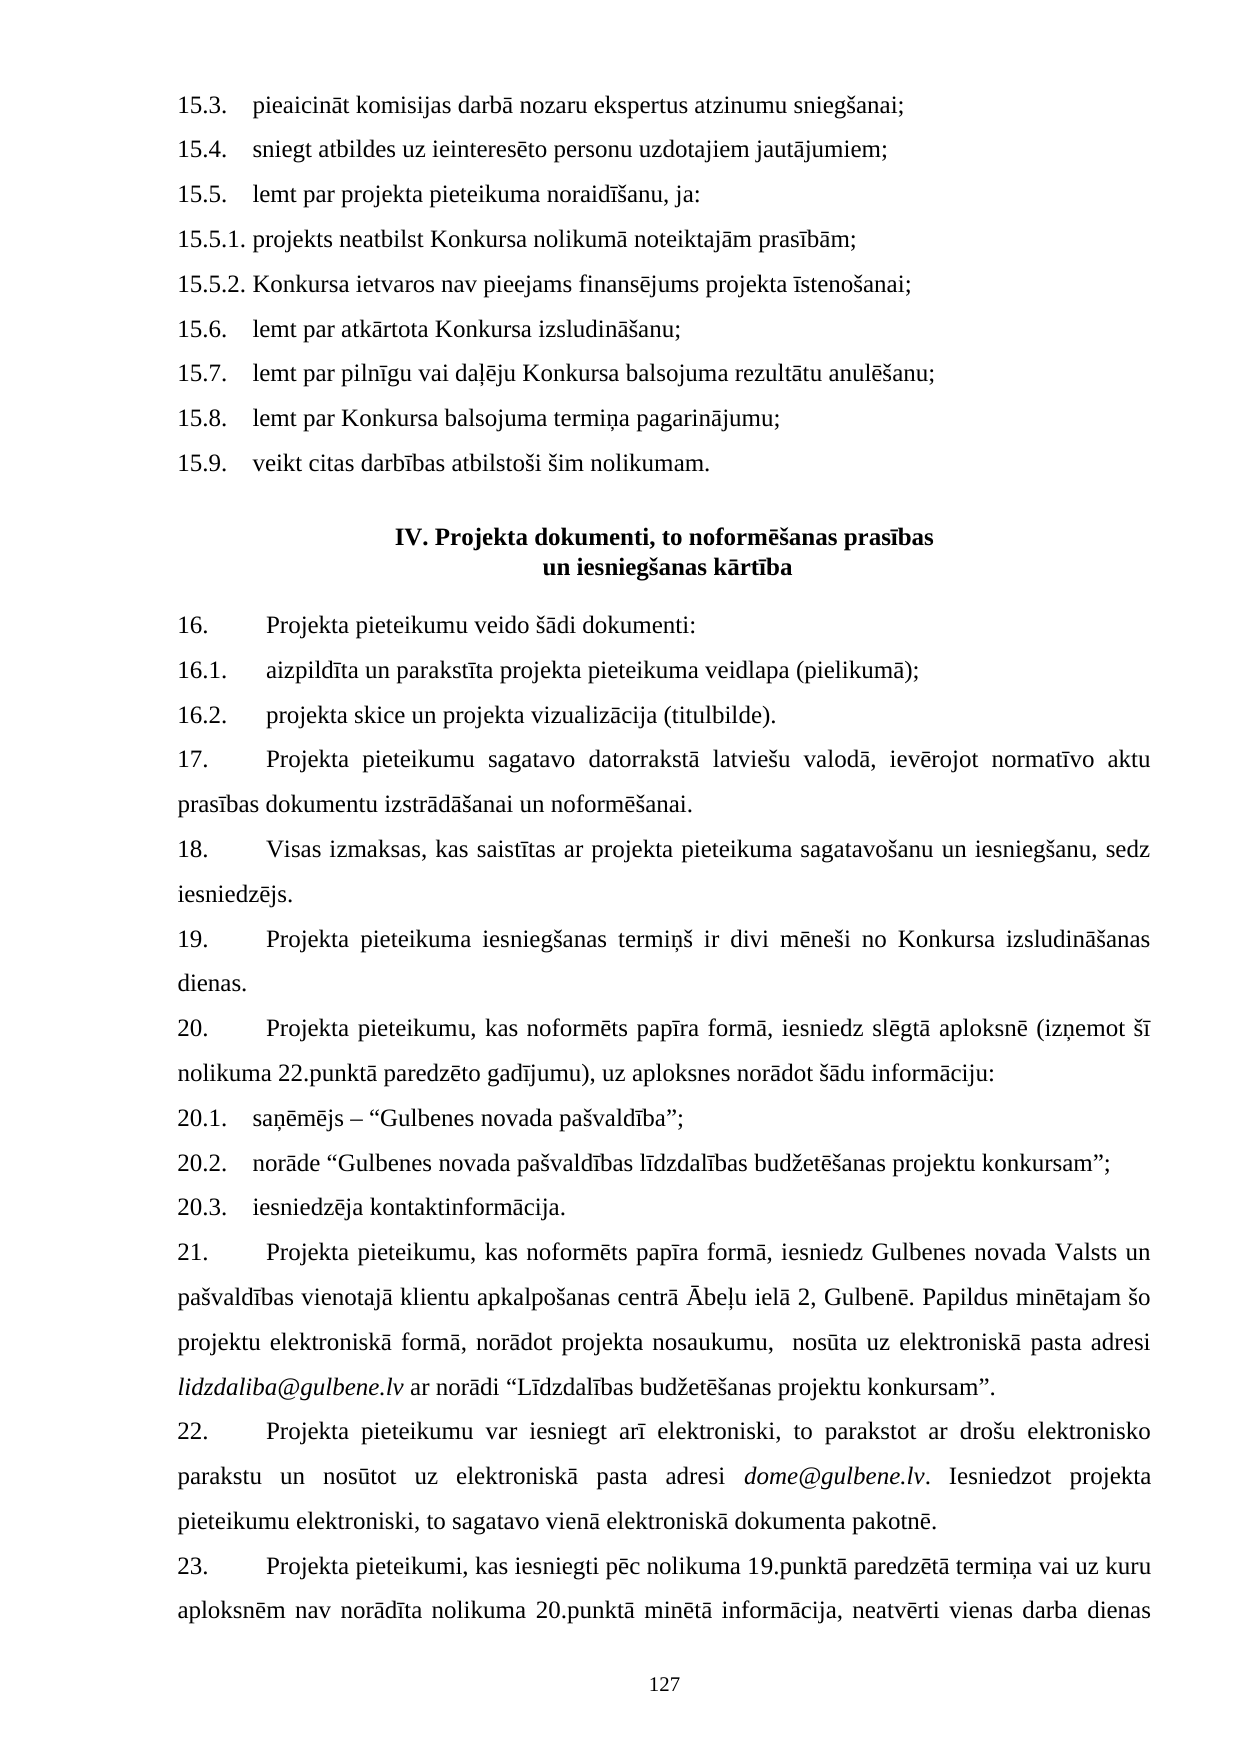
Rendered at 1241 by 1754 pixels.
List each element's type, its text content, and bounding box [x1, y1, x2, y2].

list projekts neatbilst Konkursa nolikumā noteiktajām prasībām; [177, 223, 1152, 253]
text un iesniegšanas kārtība [177, 550, 1152, 580]
list projekta skice un projekta vizualizācija (titulbilde). [177, 699, 1152, 728]
list Projekta pieteikumu veido šādi dokumenti: [177, 609, 1152, 639]
list lemt par atkārtota Konkursa izsludināšanu; [177, 313, 1152, 342]
list saņēmējs – “Gulbenes novada pašvaldība”; [177, 1102, 1152, 1132]
list Projekta pieteikumu var iesniegt arī elektroniski, to parakstot ar drošu elektronisko parakstu un nosūtot uz elektroniskā pasta adresi dome@gulbene.lv. Iesniedzot projekta pieteikumu elektroniski, to sagatavo vienā elektroniskā dokumenta pakotnē. [177, 1415, 1152, 1535]
list aizpildīta un parakstīta projekta pieteikuma veidlapa (pielikumā); [177, 654, 1152, 684]
list lemt par pilnīgu vai daļēju Konkursa balsojuma rezultātu anulēšanu; [177, 357, 1152, 387]
list sniegt atbildes uz ieinteresēto personu uzdotajiem jautājumiem; [177, 133, 1152, 163]
text IV. Projekta dokumenti, to noformēšanas prasības [177, 521, 1152, 550]
list Projekta pieteikumu, kas noformēts papīra formā, iesniedz Gulbenes novada Valsts un pašvaldības vienotajā klientu apkalpošanas centrā Ābeļu ielā 2, Gulbenē. Papildus minētajam šo projektu elektroniskā formā, norādot projekta nosaukumu, nosūta uz elektroniskā pasta adresi lidzdaliba@gulbene.lv ar norādi “Līdzdalības budžetēšanas projektu konkursam”. [177, 1236, 1152, 1400]
list lemt par Konkursa balsojuma termiņa pagarinājumu; [177, 402, 1152, 432]
list Projekta pieteikumu sagatavo datorrakstā latviešu valodā, ievērojot normatīvo aktu prasības dokumentu izstrādāšanai un noformēšanai. [177, 743, 1152, 818]
list Visas izmaksas, kas saistītas ar projekta pieteikuma sagatavošanu un iesniegšanu, sedz iesniedzējs. [177, 833, 1152, 908]
list lemt par projekta pieteikuma noraidīšanu, ja: [177, 178, 1152, 208]
list Projekta pieteikuma iesniegšanas termiņš ir divi mēneši no Konkursa izsludināšanas dienas. [177, 923, 1152, 997]
list iesniedzēja kontaktinformācija. [177, 1191, 1152, 1221]
list Projekta pieteikumu, kas noformēts papīra formā, iesniedz slēgtā aploksnē (izņemot šī nolikuma 22.punktā paredzēto gadījumu), uz aploksnes norādot šādu informāciju: [177, 1012, 1152, 1087]
list pieaicināt komisijas darbā nozaru ekspertus atzinumu sniegšanai; [177, 89, 1152, 118]
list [177, 1550, 1152, 1624]
list Konkursa ietvaros nav pieejams finansējums projekta īstenošanai; [177, 268, 1152, 298]
list norāde “Gulbenes novada pašvaldības līdzdalības budžetēšanas projektu konkursam”; [177, 1147, 1152, 1176]
list veikt citas darbības atbilstoši šim nolikumam. [177, 447, 1152, 477]
